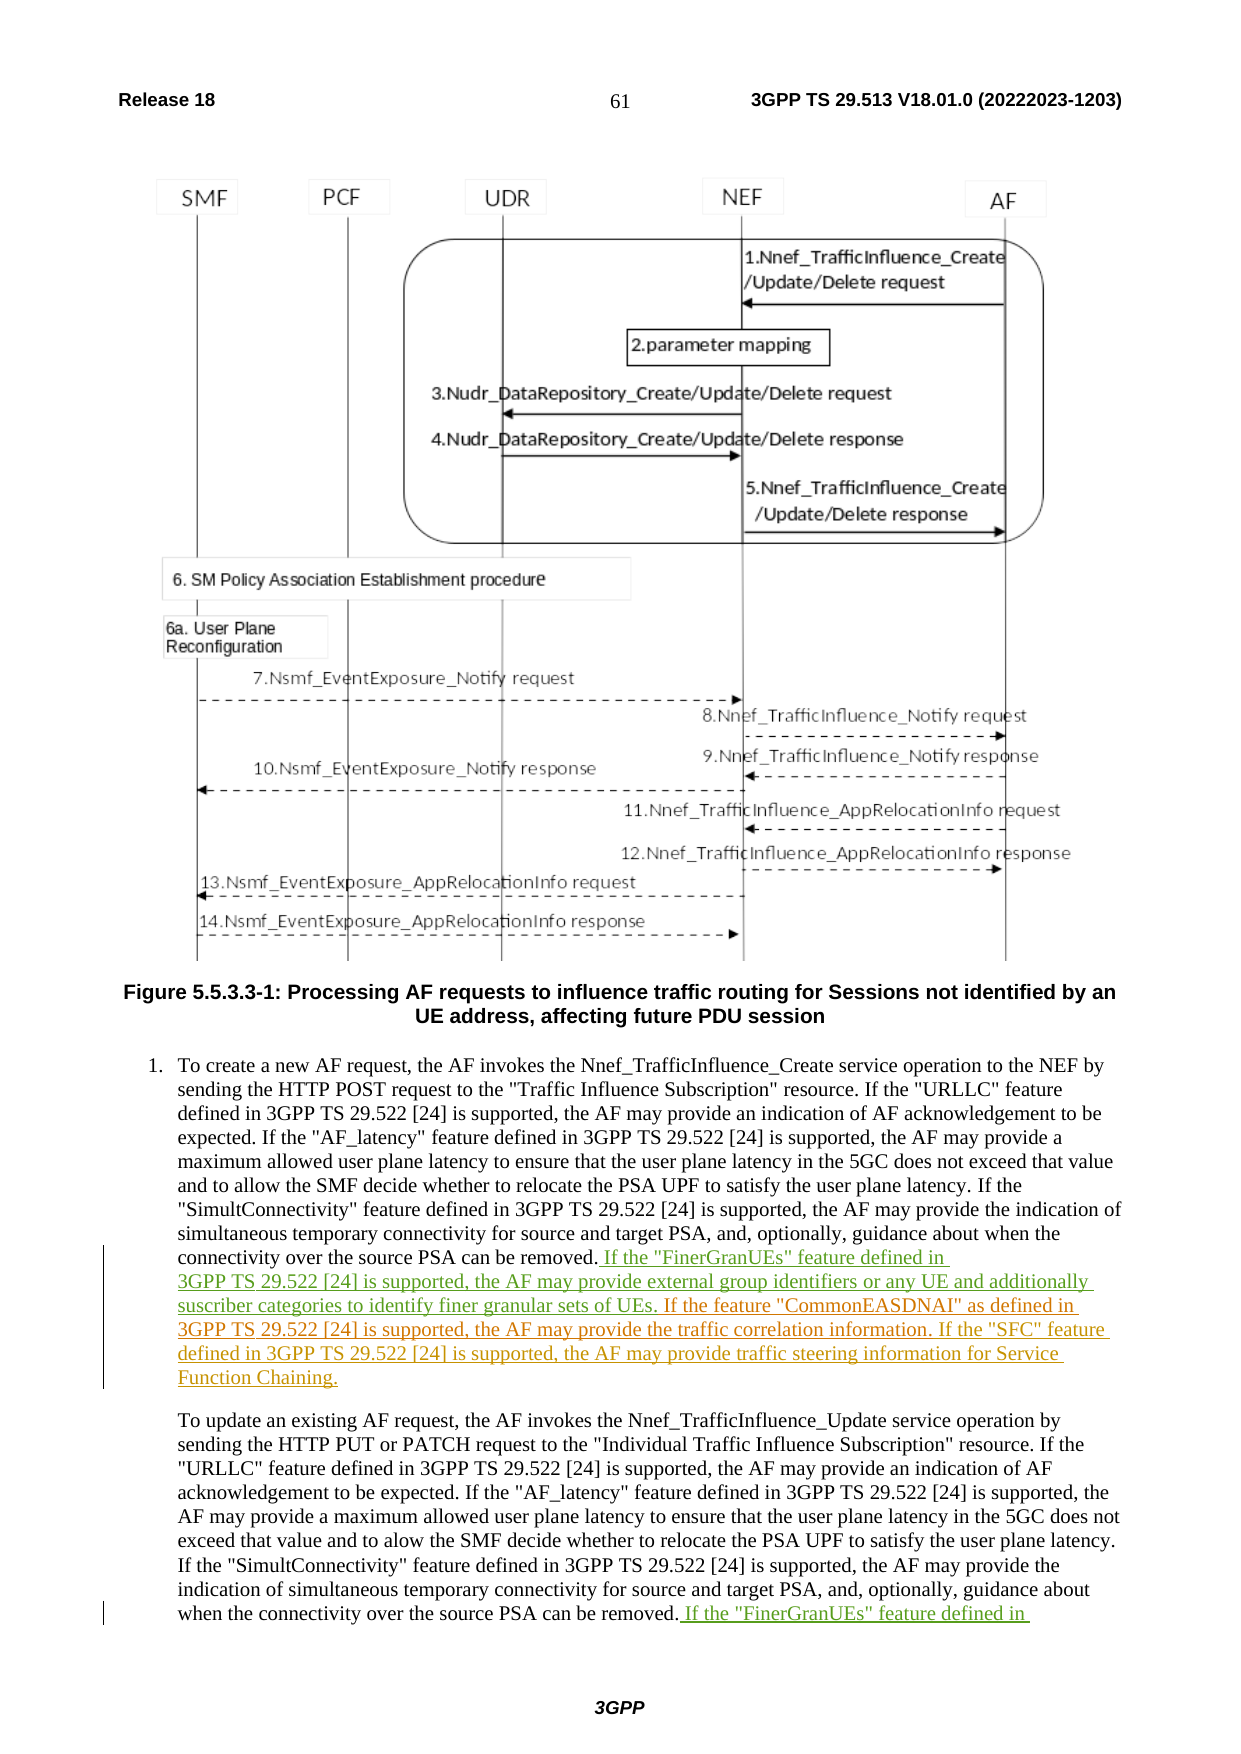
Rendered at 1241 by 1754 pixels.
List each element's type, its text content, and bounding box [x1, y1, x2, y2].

text Figure 5.5.3.3-1: Processing AF requests to influence traffic routing for Sessions not identified by an UE address, affecting future PDU session [118, 979, 1122, 1027]
text 1. To create a new AF request, the AF invokes the Nnef_TrafficInfluence_Create service operation to the NEF by sending the HTTP POST request to the "Traffic Influence Subscription" resource. If the "URLLC" feature defined in 3GPP TS 29.522 [24] is supported, the AF may provide an indication of AF acknowledgement to be expected. If the "AF_latency" feature defined in 3GPP TS 29.522 [24] is supported, the AF may provide a maximum allowed user plane latency to ensure that the user plane latency in the 5GC does not exceed that value and to allow the SMF decide whether to relocate the PSA UPF to satisfy the user plane latency. If the "SimultConnectivity" feature defined in 3GPP TS 29.522 [24] is supported, the AF may provide the indication of simultaneous temporary connectivity for source and target PSA, and, optionally, guidance about when the connectivity over the source PSA can be removed. [148, 1052, 1122, 1389]
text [148, 1408, 1122, 1625]
